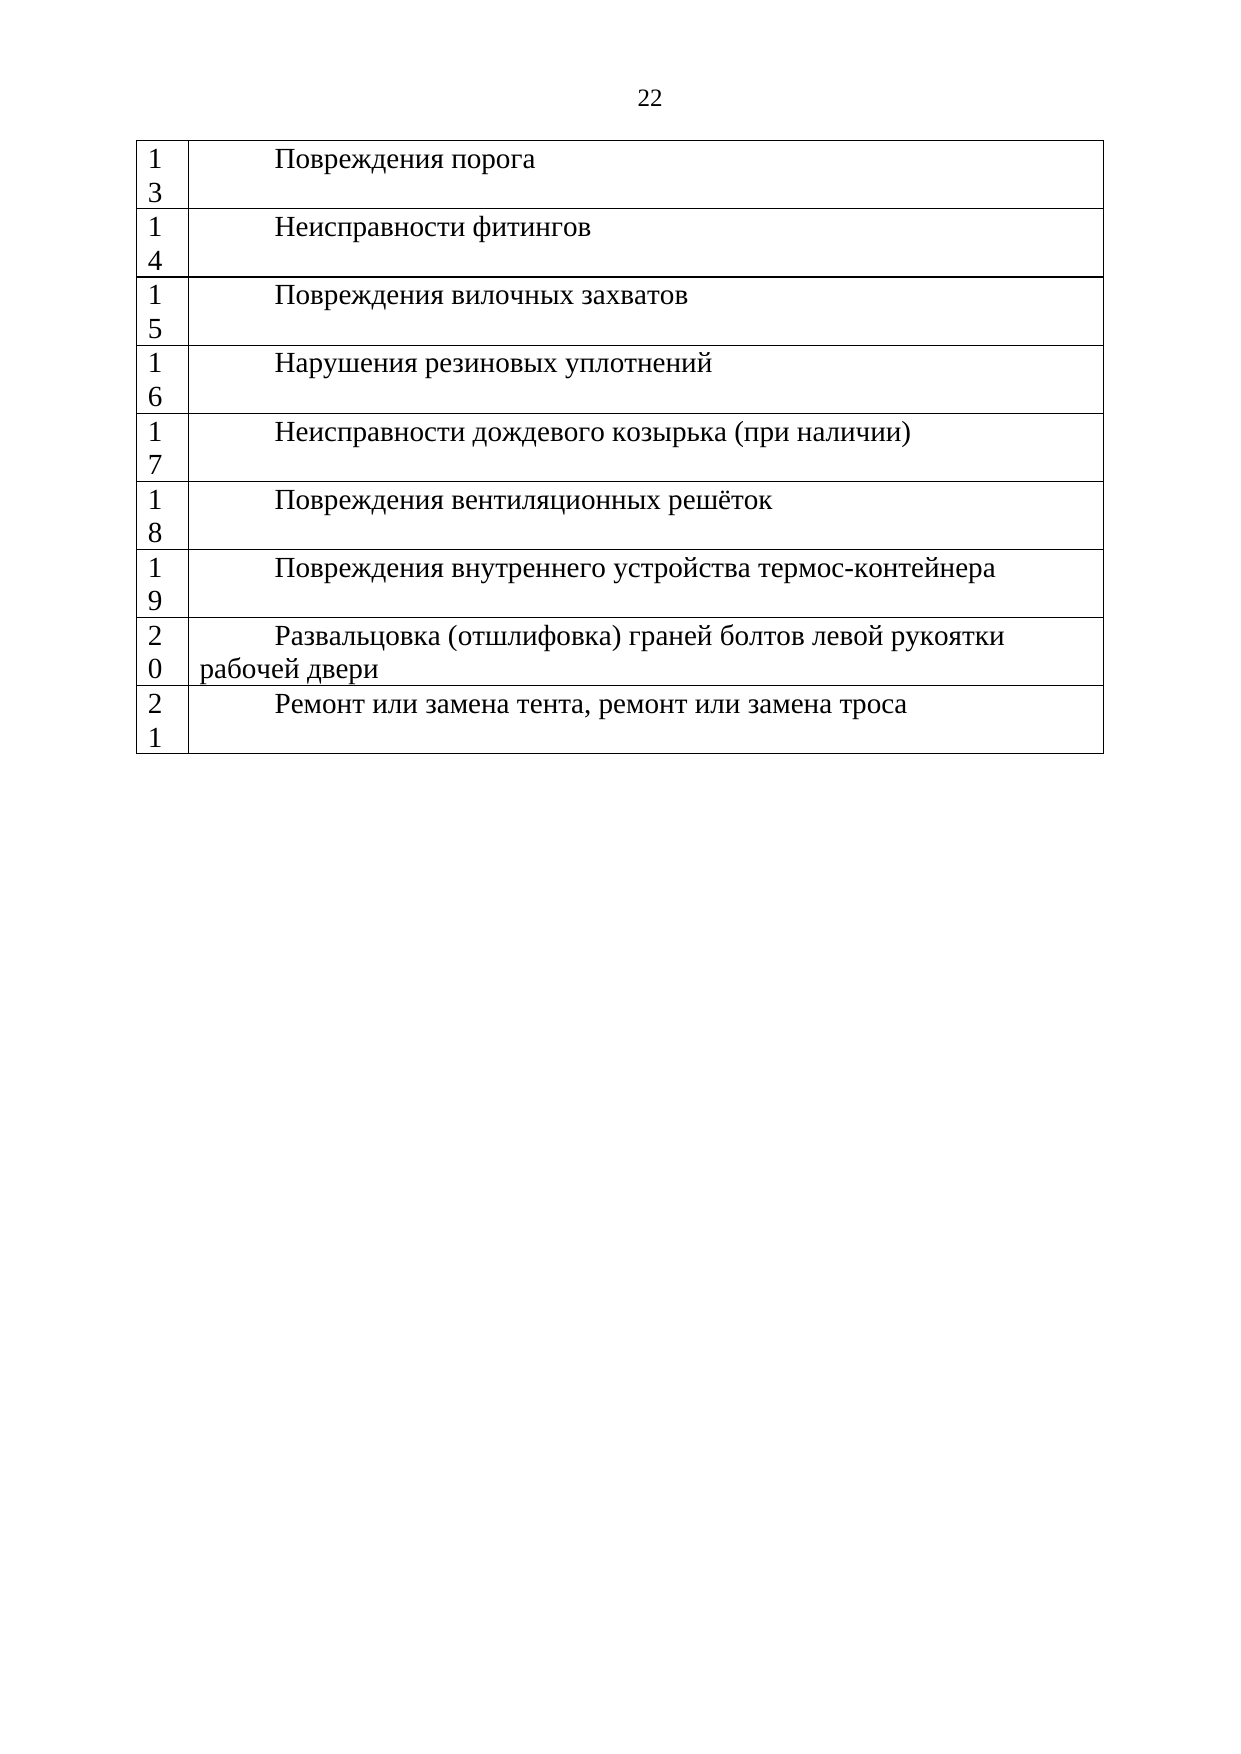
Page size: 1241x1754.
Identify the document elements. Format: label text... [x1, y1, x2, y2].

table_cell 15 [137, 278, 188, 344]
table_cell Повреждения вентиляционных решёток [189, 482, 1103, 549]
table_cell 20 [137, 618, 188, 685]
table_cell Нарушения резиновых уплотнений [189, 346, 1103, 413]
table_cell 13 [137, 141, 188, 208]
table_cell Неисправности фитингов [189, 209, 1103, 276]
table_cell Ремонт или замена тента, ремонт или замена троса [189, 686, 1103, 753]
table_cell 19 [137, 550, 188, 617]
table_cell Повреждения вилочных захватов [189, 278, 1103, 344]
table_cell 16 [137, 346, 188, 413]
table_cell 17 [137, 414, 188, 481]
table_cell 18 [137, 482, 188, 549]
table_cell 21 [137, 686, 188, 753]
table_cell Повреждения внутреннего устройства термос-контейнера [189, 550, 1103, 617]
table_cell Повреждения порога [189, 141, 1103, 208]
table_cell Неисправности дождевого козырька (при наличии) [189, 414, 1103, 481]
table_cell 14 [137, 209, 188, 276]
table_cell Развальцовка (отшлифовка) граней болтов левой рукоятки рабочей двери [189, 618, 1103, 685]
